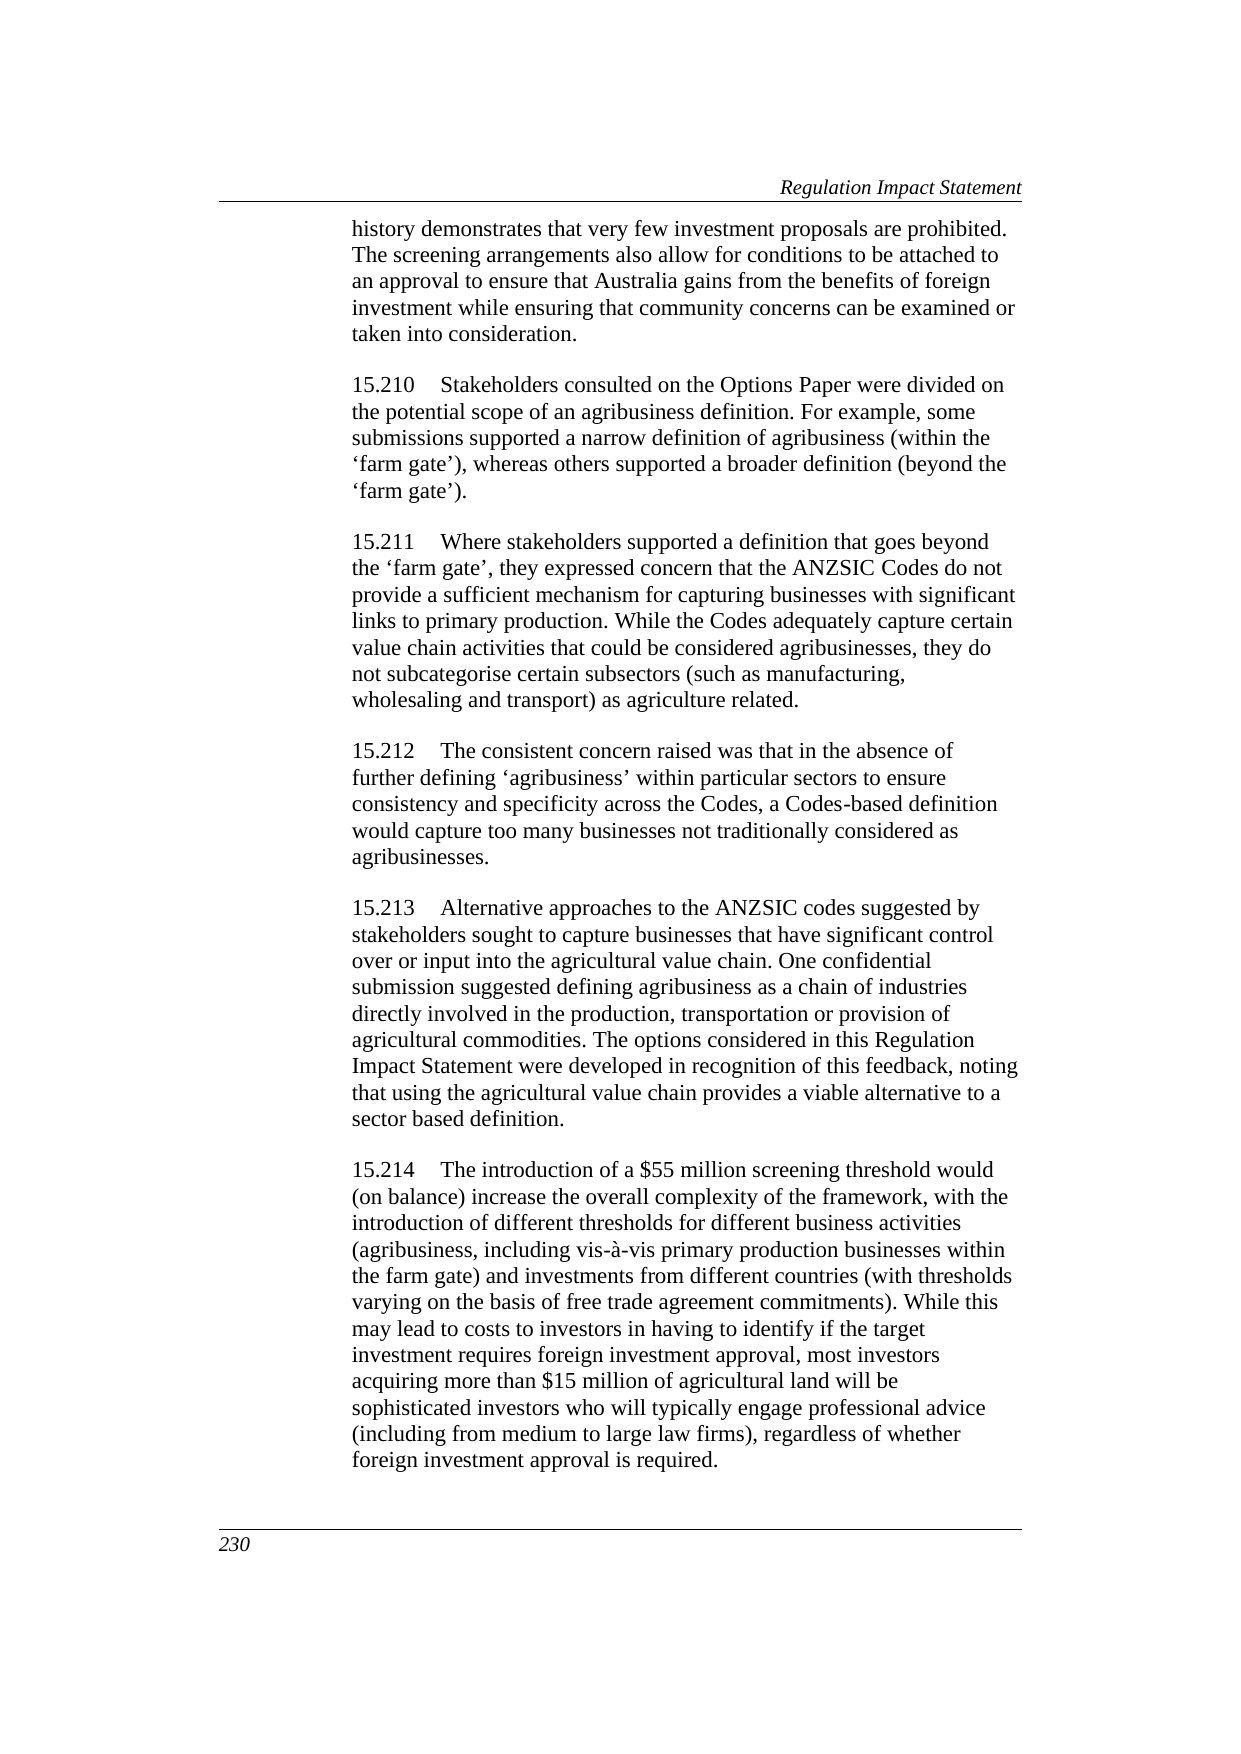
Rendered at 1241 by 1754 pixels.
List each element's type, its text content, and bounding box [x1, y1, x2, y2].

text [352, 214, 1022, 346]
text The consistent concern raised was that in the absence of further defining ‘agribusiness’ within particular sectors to ensure consistency and specificity across the Codes, a Codes-based definition would capture too many businesses not traditionally considered as agribusinesses. [352, 738, 1022, 869]
text Alternative approaches to the ANZSIC codes suggested by stakeholders sought to capture businesses that have significant control over or input into the agricultural value chain. One confidential submission suggested defining agribusiness as a chain of industries directly involved in the production, transportation or provision of agricultural commodities. The options considered in this Regulation Impact Statement were developed in recognition of this feedback, noting that using the agricultural value chain provides a viable alternative to a sector based definition. [352, 894, 1022, 1132]
text Stakeholders consulted on the Options Paper were divided on the potential scope of an agribusiness definition. For example, some submissions supported a narrow definition of agribusiness (within the ‘farm gate’), whereas others supported a broader definition (beyond the ‘farm gate’). [352, 371, 1022, 503]
text Where stakeholders supported a definition that goes beyond the ‘farm gate’, they expressed concern that the ANZSIC Codes do not provide a sufficient mechanism for capturing businesses with significant links to primary production. While the Codes adequately capture certain value chain activities that could be considered agribusinesses, they do not subcategorise certain subsectors (such as manufacturing, wholesaling and transport) as agriculture related. [352, 528, 1022, 713]
text The introduction of a $55 million screening threshold would (on balance) increase the overall complexity of the framework, with the introduction of different thresholds for different business activities (agribusiness, including vis-à-vis primary production businesses within the farm gate) and investments from different countries (with thresholds varying on the basis of free trade agreement commitments). While this may lead to costs to investors in having to identify if the target investment requires foreign investment approval, most investors acquiring more than $15 million of agricultural land will be sophisticated investors who will typically engage professional advice (including from medium to large law firms), regardless of whether foreign investment approval is required. [352, 1157, 1022, 1473]
